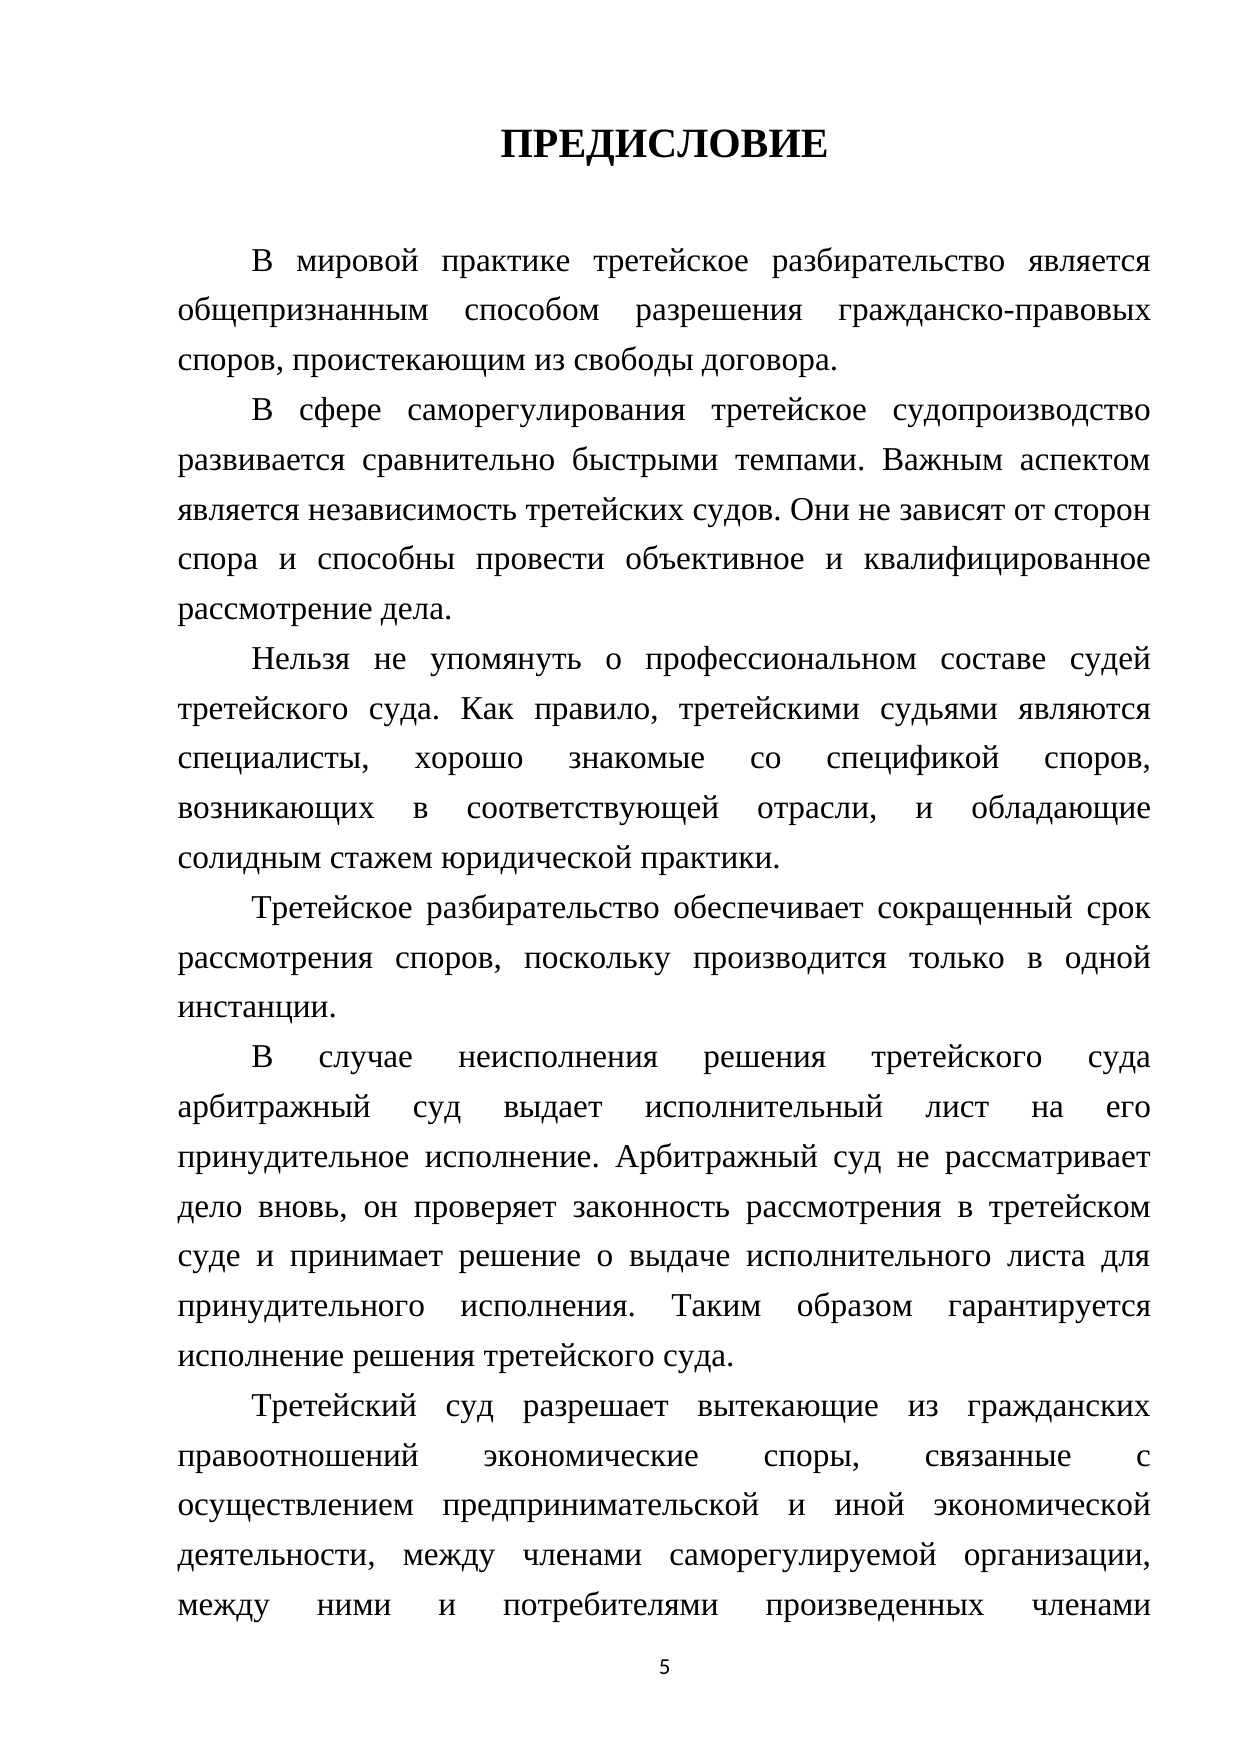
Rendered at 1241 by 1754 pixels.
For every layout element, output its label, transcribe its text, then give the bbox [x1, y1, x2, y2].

text Третейское разбирательство обеспечивает сокращенный срок рассмотрения споров, поскольку производится только в одной инстанции. [177, 887, 1152, 1025]
text Нельзя не упомянуть о профессиональном составе судей третейского суда. Как правило, третейскими судьями являются специалисты, хорошо знакомые со спецификой споров, возникающих в соответствующей отрасли, и обладающие солидным стажем юридической практики. [177, 638, 1152, 876]
text В случае неисполнения решения третейского суда арбитражный суд выдает исполнительный лист на его принудительное исполнение. Арбитражный суд не рассматривает дело вновь, он проверяет законность рассмотрения в третейском суде и принимает решение о выдаче исполнительного листа для принудительного исполнения. Таким образом гарантируется исполнение решения третейского суда. [177, 1036, 1152, 1373]
text В сфере саморегулирования третейское судопроизводство развивается сравнительно быстрыми темпами. Важным аспектом является независимость третейских судов. Они не зависят от сторон спора и способны провести объективное и квалифицированное рассмотрение дела. [177, 389, 1152, 627]
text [177, 1385, 1152, 1622]
subtitle Предисловие [177, 118, 1152, 166]
text В мировой практике третейское разбирательство является общепризнанным способом разрешения гражданско-правовых споров, проистекающим из свободы договора. [177, 240, 1152, 378]
